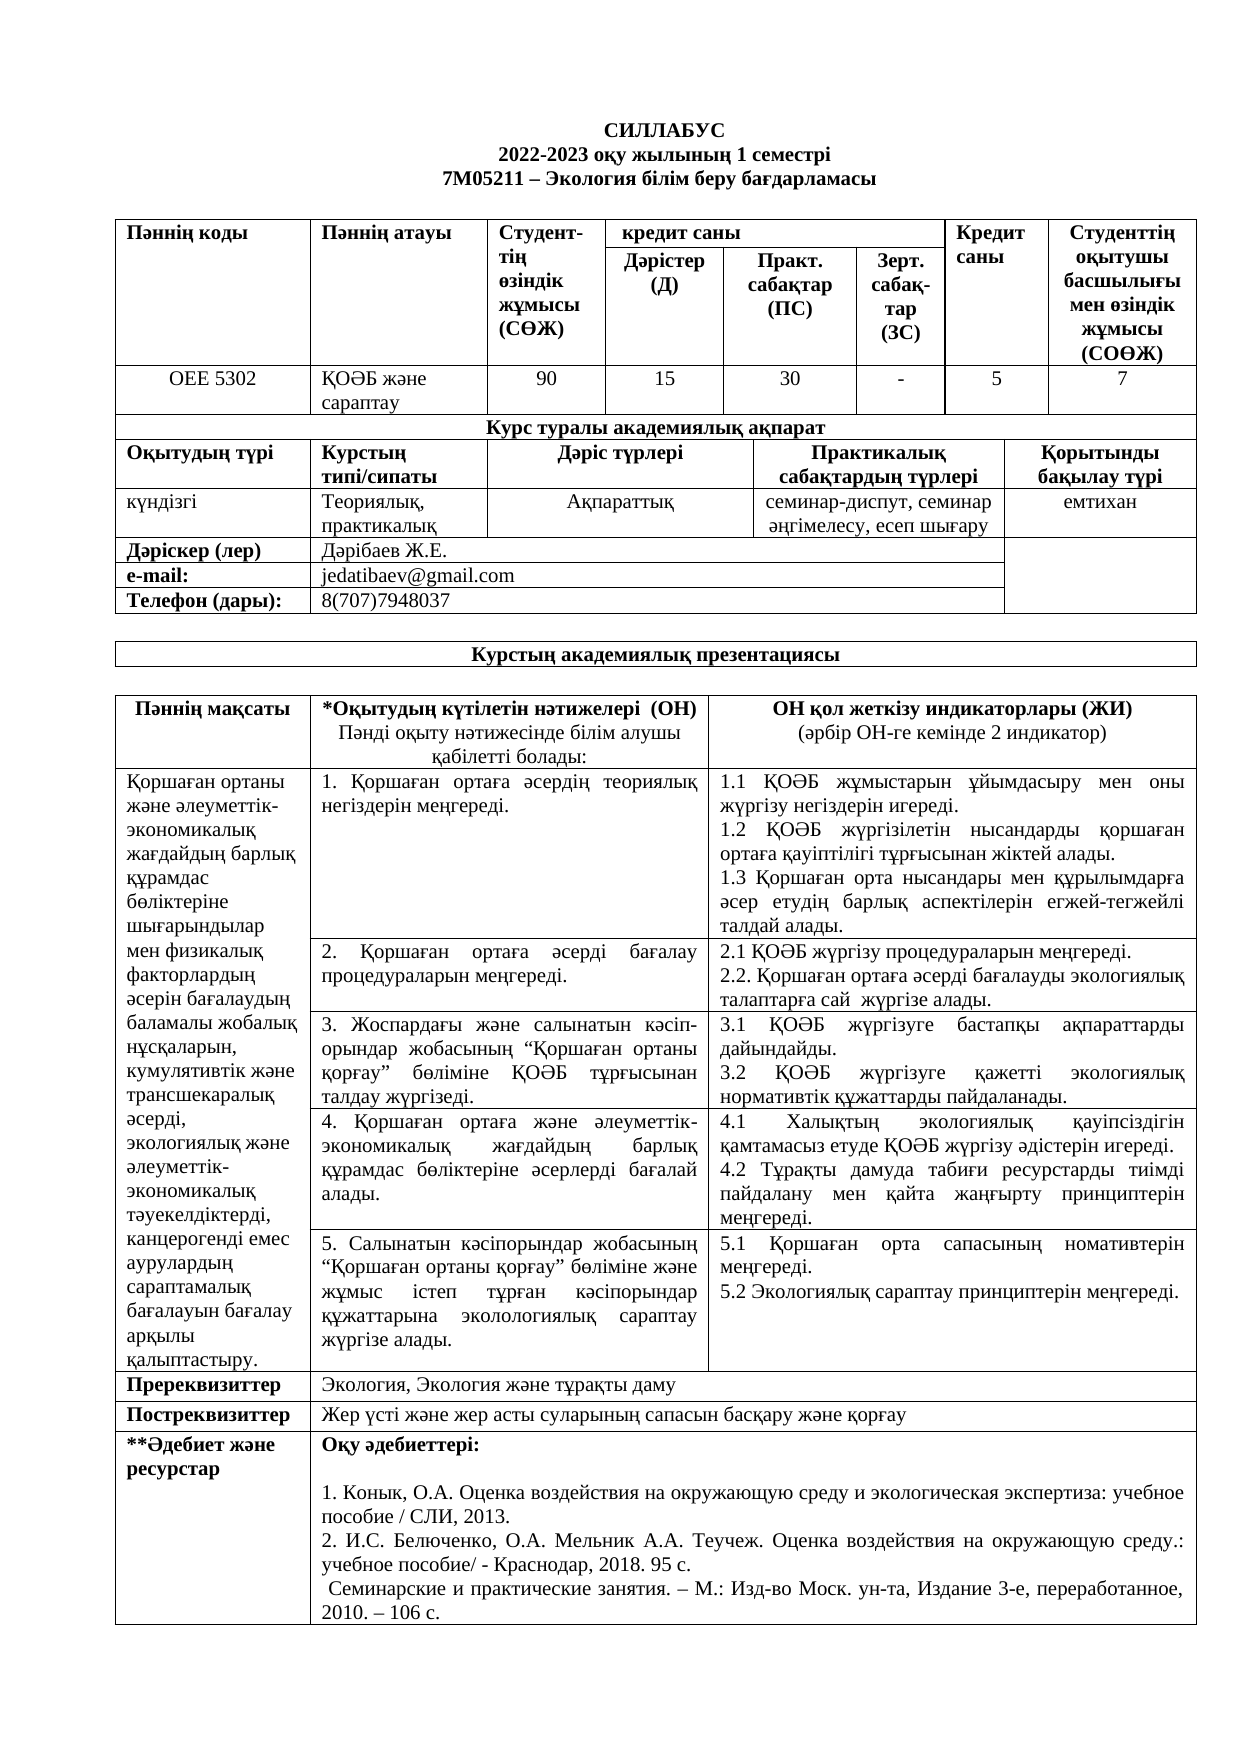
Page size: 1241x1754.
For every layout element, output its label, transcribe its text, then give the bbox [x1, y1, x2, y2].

table_cell Экология, Экология және тұрақты даму [311, 1372, 1196, 1401]
table_cell Қорытынды бақылау түрі [1005, 440, 1196, 488]
table_header Пәннің атауы [311, 220, 487, 364]
table_header Пәннің коды [116, 220, 310, 364]
table_cell ҚОӘБ және сараптау [311, 366, 487, 414]
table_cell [116, 1432, 310, 1624]
table_cell күндізгі [116, 489, 310, 537]
table_cell e-mail: [116, 563, 310, 587]
table_cell Оқытудың түрі [116, 440, 310, 488]
table_cell 1.1 ҚОӘБ жұмыстарын ұйымдасыру мен оны жүргізу негіздерін игереді. 1.2 ҚОӘБ жүргізілетін нысандарды қоршаған ортаға қауіптілігі тұрғысынан жіктей алады. 1.3 Қоршаған орта нысандары мен құрылымдарға әсер етудің барлық аспектілерін егжей-тегжейлі талдай алады. [709, 769, 1196, 937]
table_header Пәннің мақсаты [116, 696, 310, 768]
table_cell 2. Қоршаған ортаға әсерді бағалау процедураларын меңгереді. [311, 939, 708, 1011]
table_cell 5 [946, 366, 1048, 414]
table_header Курстың академиялық презентациясы [116, 642, 1196, 666]
table_cell семинар-диспут, семинар әңгімелесу, есеп шығару [754, 489, 1004, 537]
table_cell jedatibaev@gmail.com [311, 563, 1004, 587]
table_cell Телефон (дары): [116, 588, 310, 612]
table_cell Курс туралы академиялық ақпарат [116, 415, 1196, 439]
table_cell Ақпараттық [488, 489, 753, 537]
table_header Кредит саны [946, 220, 1048, 364]
table_cell Практикалық сабақтардың түрлері [754, 440, 1004, 488]
table_cell 90 [488, 366, 605, 414]
table_cell [1005, 538, 1196, 612]
table_cell - [857, 366, 944, 414]
table_cell Практ. сабақтар (ПС) [724, 248, 856, 364]
table_cell 4.1 Халықтың экологиялық қауіпсіздігін қамтамасыз етуде ҚОӘБ жүргізу әдістерін игереді. 4.2 Тұрақты дамуда табиғи ресурстарды тиімді пайдалану мен қайта жаңғырту принциптерін меңгереді. [709, 1109, 1196, 1229]
table_cell Дәріскер (лер) [116, 538, 310, 562]
table_header кредит саны [606, 220, 944, 247]
table_cell Теориялық, практикалық [311, 489, 487, 537]
table_cell Зерт. сабақ-тар (ЗС) [857, 248, 944, 364]
table_header Студент-тің өзіндік жұмысы (СӨЖ) [488, 220, 605, 364]
text 7М05211 – Экология білім беру бағдарламасы [177, 166, 1152, 219]
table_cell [311, 1432, 1196, 1624]
table_cell 30 [724, 366, 856, 414]
table_cell OEE 5302 [116, 366, 310, 414]
table_cell 7 [1049, 366, 1196, 414]
text 2022-2023 оқу жылының 1 семестрі [177, 142, 1152, 166]
table_header ОН қол жеткізу индикаторлары (ЖИ) (әрбір ОН-ге кемінде 2 индикатор) [709, 696, 1196, 768]
table_cell емтихан [1005, 489, 1196, 537]
table_header Студенттің оқытушы басшылығымен өзіндік жұмысы (СОӨЖ) [1049, 220, 1196, 364]
table_cell Дәрістер (Д) [606, 248, 723, 364]
table_header *Оқытудың күтілетін нәтижелері (ОН) Пәнді оқыту нәтижесінде білім алушы қабілетті болады: [311, 696, 708, 768]
table_cell 1. Қоршаған ортаға әсердің теориялық негіздерін меңгереді. [311, 769, 708, 937]
table_cell Постреквизиттер [116, 1402, 310, 1431]
table_cell 3.1 ҚОӘБ жүргізуге бастапқы ақпараттарды дайындайды. 3.2 ҚОӘБ жүргізуге қажетті экологиялық нормативтік құжаттарды пайдаланады. [709, 1012, 1196, 1108]
table_cell Пререквизиттер [116, 1372, 310, 1401]
table_cell 15 [606, 366, 723, 414]
table_cell Дәрібаев Ж.Е. [311, 538, 1004, 562]
table_cell 8(707)7948037 [311, 588, 1004, 612]
table_cell Қоршаған ортаны және әлеуметтік-экономикалық жағдайдың барлық құрамдас бөліктеріне шығарындылар мен физикалық факторлардың әсерін бағалаудың баламалы жобалық нұсқаларын, кумулятивтік және трансшекаралық әсерді, экологиялық және әлеуметтік-экономикалық тәуекелдіктерді, канцерогенді емес аурулардың сараптамалық бағалауын бағалау арқылы қалыптастыру. [116, 769, 310, 1371]
table_cell 2.1 ҚОӘБ жүргізу процедураларын меңгереді. 2.2. Қоршаған ортаға әсерді бағалауды экологиялық талаптарға сай жүргізе алады. [709, 939, 1196, 1011]
table_cell 4. Қоршаған ортаға және әлеуметтік-экономикалық жағдайдың барлық құрамдас бөліктеріне әсерлерді бағалай алады. [311, 1109, 708, 1229]
text СИЛЛАБУС [177, 118, 1152, 142]
table_cell 5. Салынатын кәсіпорындар жобасының “Қоршаған ортаны қорғау” бөліміне және жұмыс істеп тұрған кәсіпорындар құжаттарына эколологиялық сараптау жүргізе алады. [311, 1230, 708, 1371]
table_cell Дәріс түрлері [488, 440, 753, 488]
table_cell 5.1 Қоршаған орта сапасының номативтерін меңгереді. 5.2 Экологиялық сараптау принциптерін меңгереді. [709, 1230, 1196, 1371]
table_cell Курстың типі/сипаты [311, 440, 487, 488]
table_cell Жер үсті және жер асты суларының сапасын басқару және қорғау [311, 1402, 1196, 1431]
table_cell 3. Жоспардағы және салынатын кәсіп-орындар жобасының “Қоршаған ортаны қорғау” бөліміне ҚОӘБ тұрғысынан талдау жүргізеді. [311, 1012, 708, 1108]
